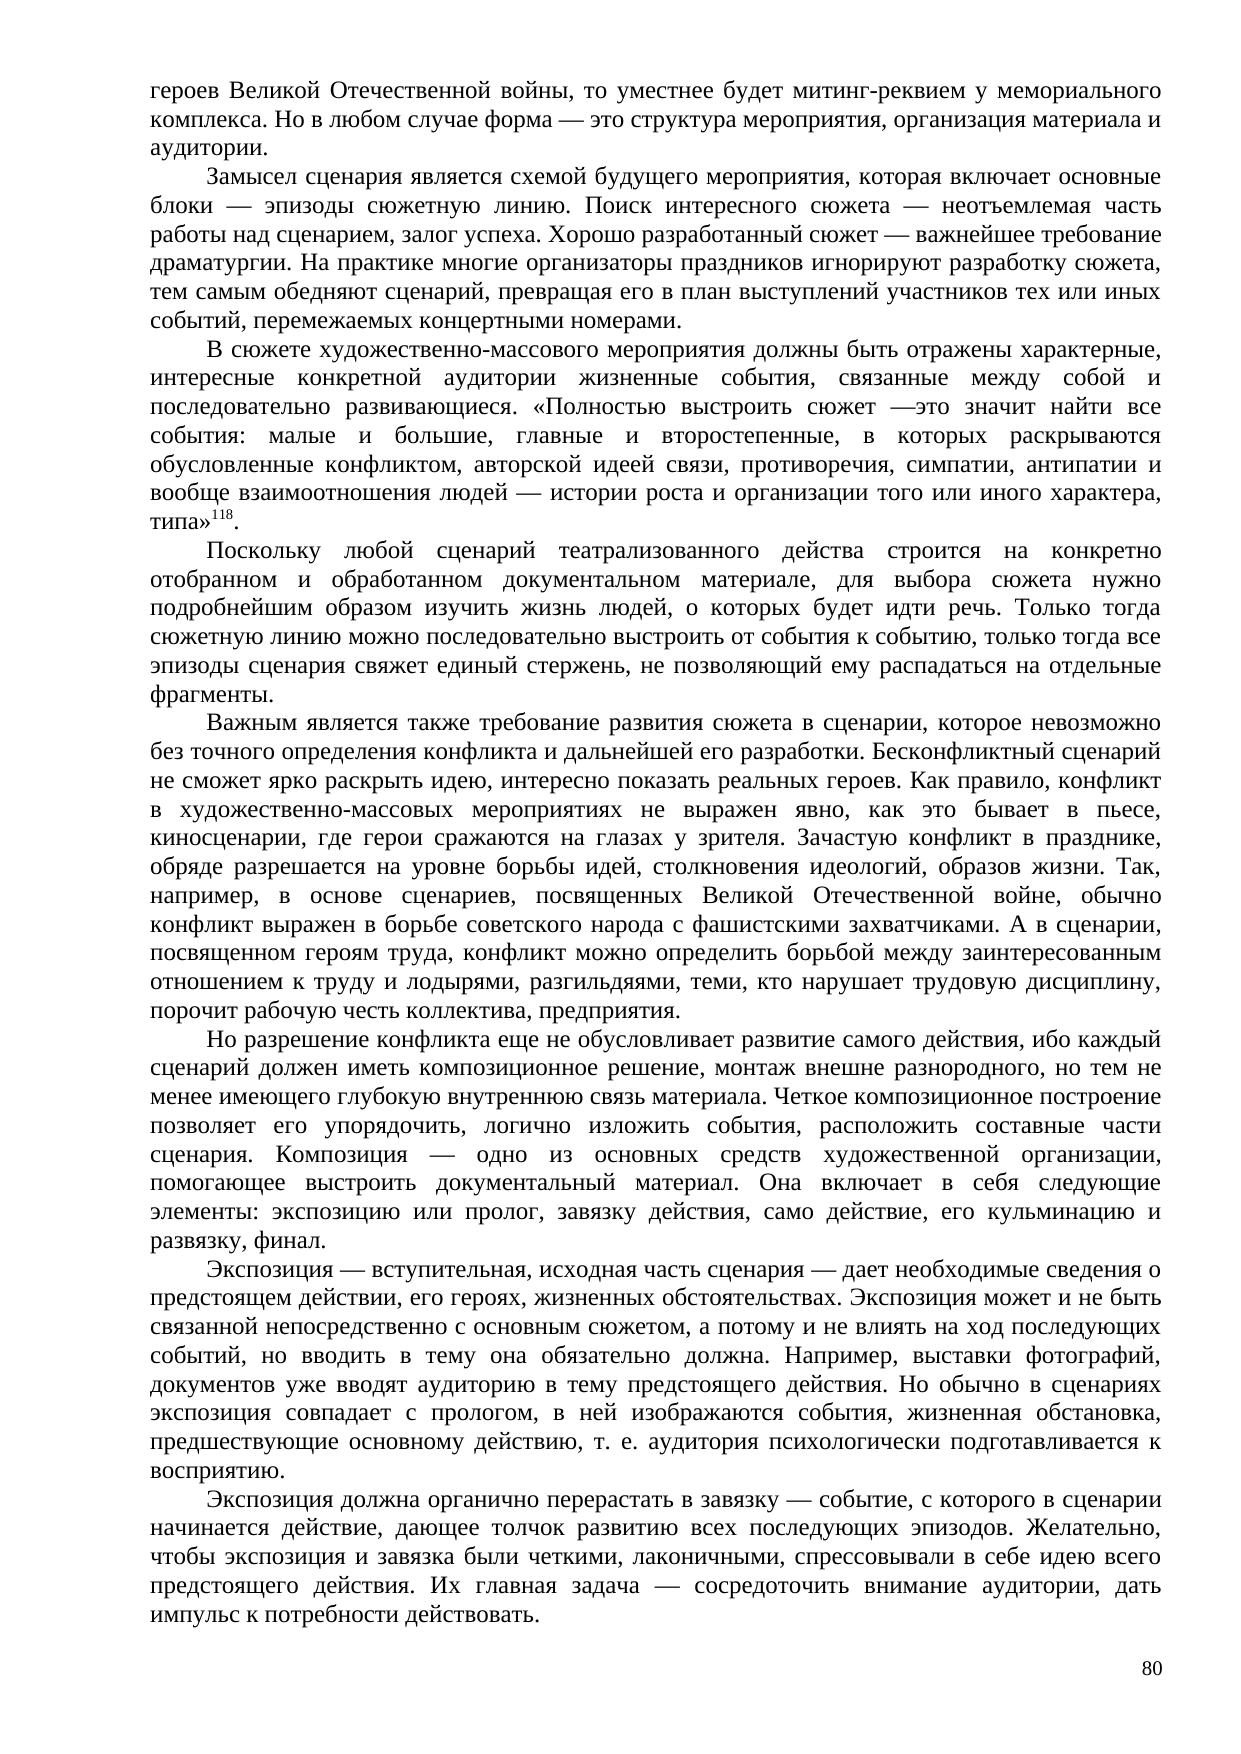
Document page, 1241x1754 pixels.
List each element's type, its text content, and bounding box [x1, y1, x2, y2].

text Замысел сценария является схемой будущего мероприятия, которая включает основные блоки — эпизоды сюжетную линию. Поиск интересного сюжета — неотъемлемая часть работы над сценарием, залог успеха. Хорошо разработанный сюжет — важнейшее требование драматургии. На практике многие организаторы праздников игнорируют разработку сюжета, тем самым обедняют сценарий, превращая его в план выступлений участников тех или иных событий, перемежаемых концертными номерами. [150, 161, 1162, 334]
text В сюжете художественно-массового мероприятия должны быть отражены характерные, интересные конкретной аудитории жизненные события, связанные между собой и последовательно развивающиеся. «Полностью выстроить сюжет —это значит найти все события: малые и большие, главные и второстепенные, в которых раскрываются обусловленные конфликтом, авторской идеей связи, противоречия, симпатии, антипатии и вообще взаимоотношения людей — истории роста и организации того или иного характера, типа»118. [150, 334, 1162, 535]
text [150, 75, 1162, 161]
text Важным является также требование развития сюжета в сценарии, которое невозможно без точного определения конфликта и дальнейшей его разработки. Бесконфликтный сценарий не сможет ярко раскрыть идею, интересно показать реальных героев. Как правило, конфликт в художественно-массовых мероприятиях не выражен явно, как это бывает в пьесе, киносценарии, где герои сражаются на глазах у зрителя. Зачастую конфликт в празднике, обряде разрешается на уровне борьбы идей, столкновения идеологий, образов жизни. Так, например, в основе сценариев, посвященных Великой Отечественной войне, обычно конфликт выражен в борьбе советского народа с фашистскими захватчиками. А в сценарии, посвященном героям труда, конфликт можно определить борьбой между заинтересованным отношением к труду и лодырями, разгильдяями, теми, кто нарушает трудовую дисциплину, порочит рабочую честь коллектива, предприятия. [150, 707, 1162, 1024]
text Поскольку любой сценарий театрализованного действа строится на конкретно отобранном и обработанном документальном материале, для выбора сюжета нужно подробнейшим образом изучить жизнь людей, о которых будет идти речь. Только тогда сюжетную линию можно последовательно выстроить от события к событию, только тогда все эпизоды сценария свяжет единый стержень, не позволяющий ему распадаться на отдельные фрагменты. [150, 535, 1162, 707]
text Экспозиция должна органично перерастать в завязку — событие, с которого в сценарии начинается действие, дающее толчок развитию всех последующих эпизодов. Желательно, чтобы экспозиция и завязка были четкими, лаконичными, спрессовывали в себе идею всего предстоящего действия. Их главная задача — сосредоточить внимание аудитории, дать импульс к потребности действовать. [150, 1484, 1162, 1627]
text Но разрешение конфликта еще не обусловливает развитие самого действия, ибо каждый сценарий должен иметь композиционное решение, монтаж внешне разнородного, но тем не менее имеющего глубокую внутреннюю связь материала. Четкое композиционное построение позволяет его упорядочить, логично изложить события, расположить составные части сценария. Композиция — одно из основных средств художественной организации, помогающее выстроить документальный материал. Она включает в себя следующие элементы: экспозицию или пролог, завязку действия, само действие, его кульминацию и развязку, финал. [150, 1024, 1162, 1254]
text Экспозиция — вступительная, исходная часть сценария — дает необходимые сведения о предстоящем действии, его героях, жизненных обстоятельствах. Экспозиция может и не быть связанной непосредственно с основным сюжетом, а потому и не влиять на ход последующих событий, но вводить в тему она обязательно должна. Например, выставки фотографий, документов уже вводят аудиторию в тему предстоящего действия. Но обычно в сценариях экспозиция совпадает с прологом, в ней изображаются события, жизненная обстановка, предшествующие основному действию, т. е. аудитория психологически подготавливается к восприятию. [150, 1254, 1162, 1484]
